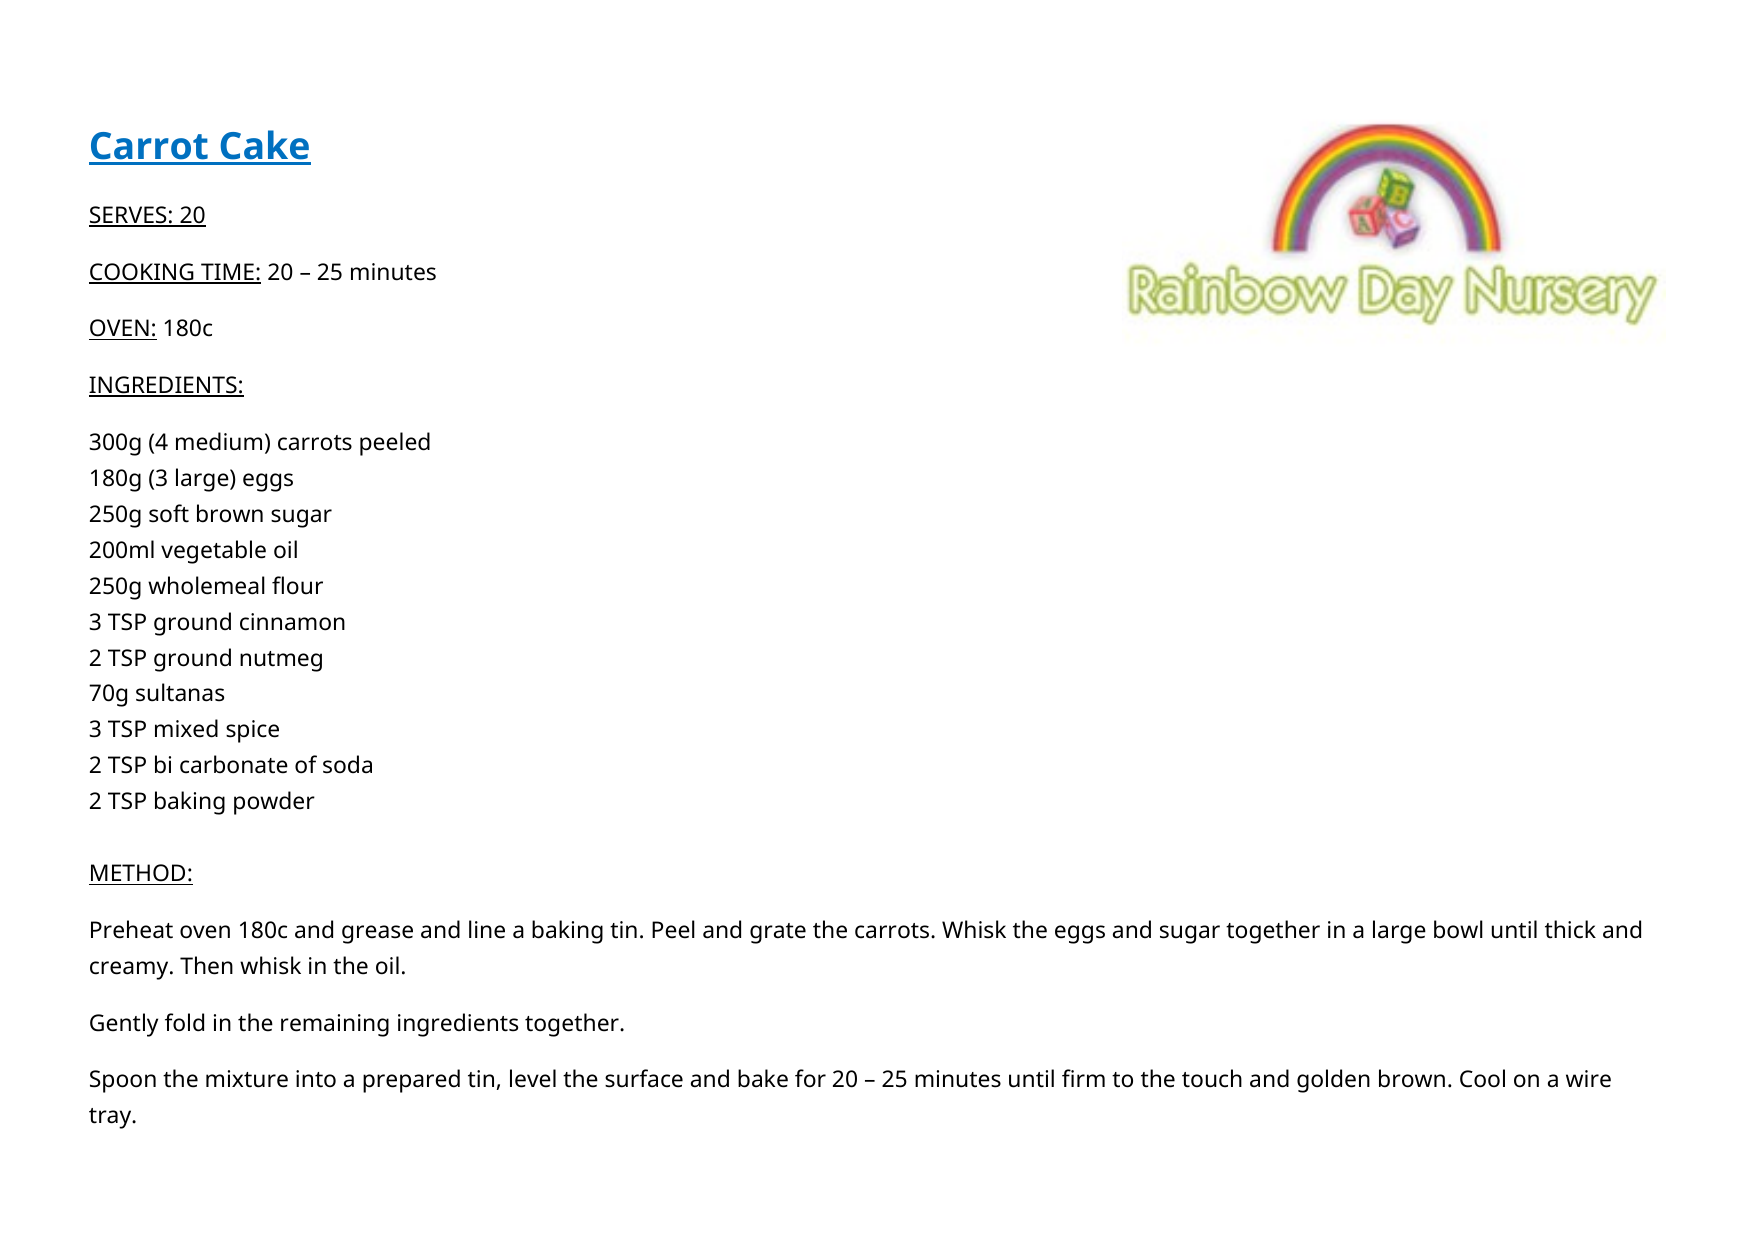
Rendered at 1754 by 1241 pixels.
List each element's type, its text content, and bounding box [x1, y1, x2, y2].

text SERVES: 20 [89, 199, 1121, 230]
text Gently fold in the remaining ingredients together. [89, 1007, 1665, 1038]
picture [1121, 86, 1666, 383]
text Preheat oven 180c and grease and line a baking tin. Peel and grate the carrots. Whisk the eggs and sugar together in a large bowl until thick and creamy. Then whisk in the oil. [89, 914, 1665, 981]
text Spoon the mixture into a prepared tin, level the surface and bake for 20 – 25 minutes until firm to the touch and golden brown. Cool on a wire tray. [89, 1063, 1665, 1131]
text Carrot Cake [89, 119, 1121, 170]
text 300g (4 medium) carrots peeled 180g (3 large) eggs 250g soft brown sugar 200ml vegetable oil 250g wholemeal flour 3 TSP ground cinnamon 2 TSP ground nutmeg 70g sultanas 3 TSP mixed spice 2 TSP bi carbonate of soda 2 TSP baking powder METHOD: [89, 426, 1665, 888]
text COOKING TIME: 20 – 25 minutes [89, 256, 1121, 287]
text OVEN: 180c [89, 312, 1121, 343]
text INGREDIENTS: [89, 369, 1665, 400]
